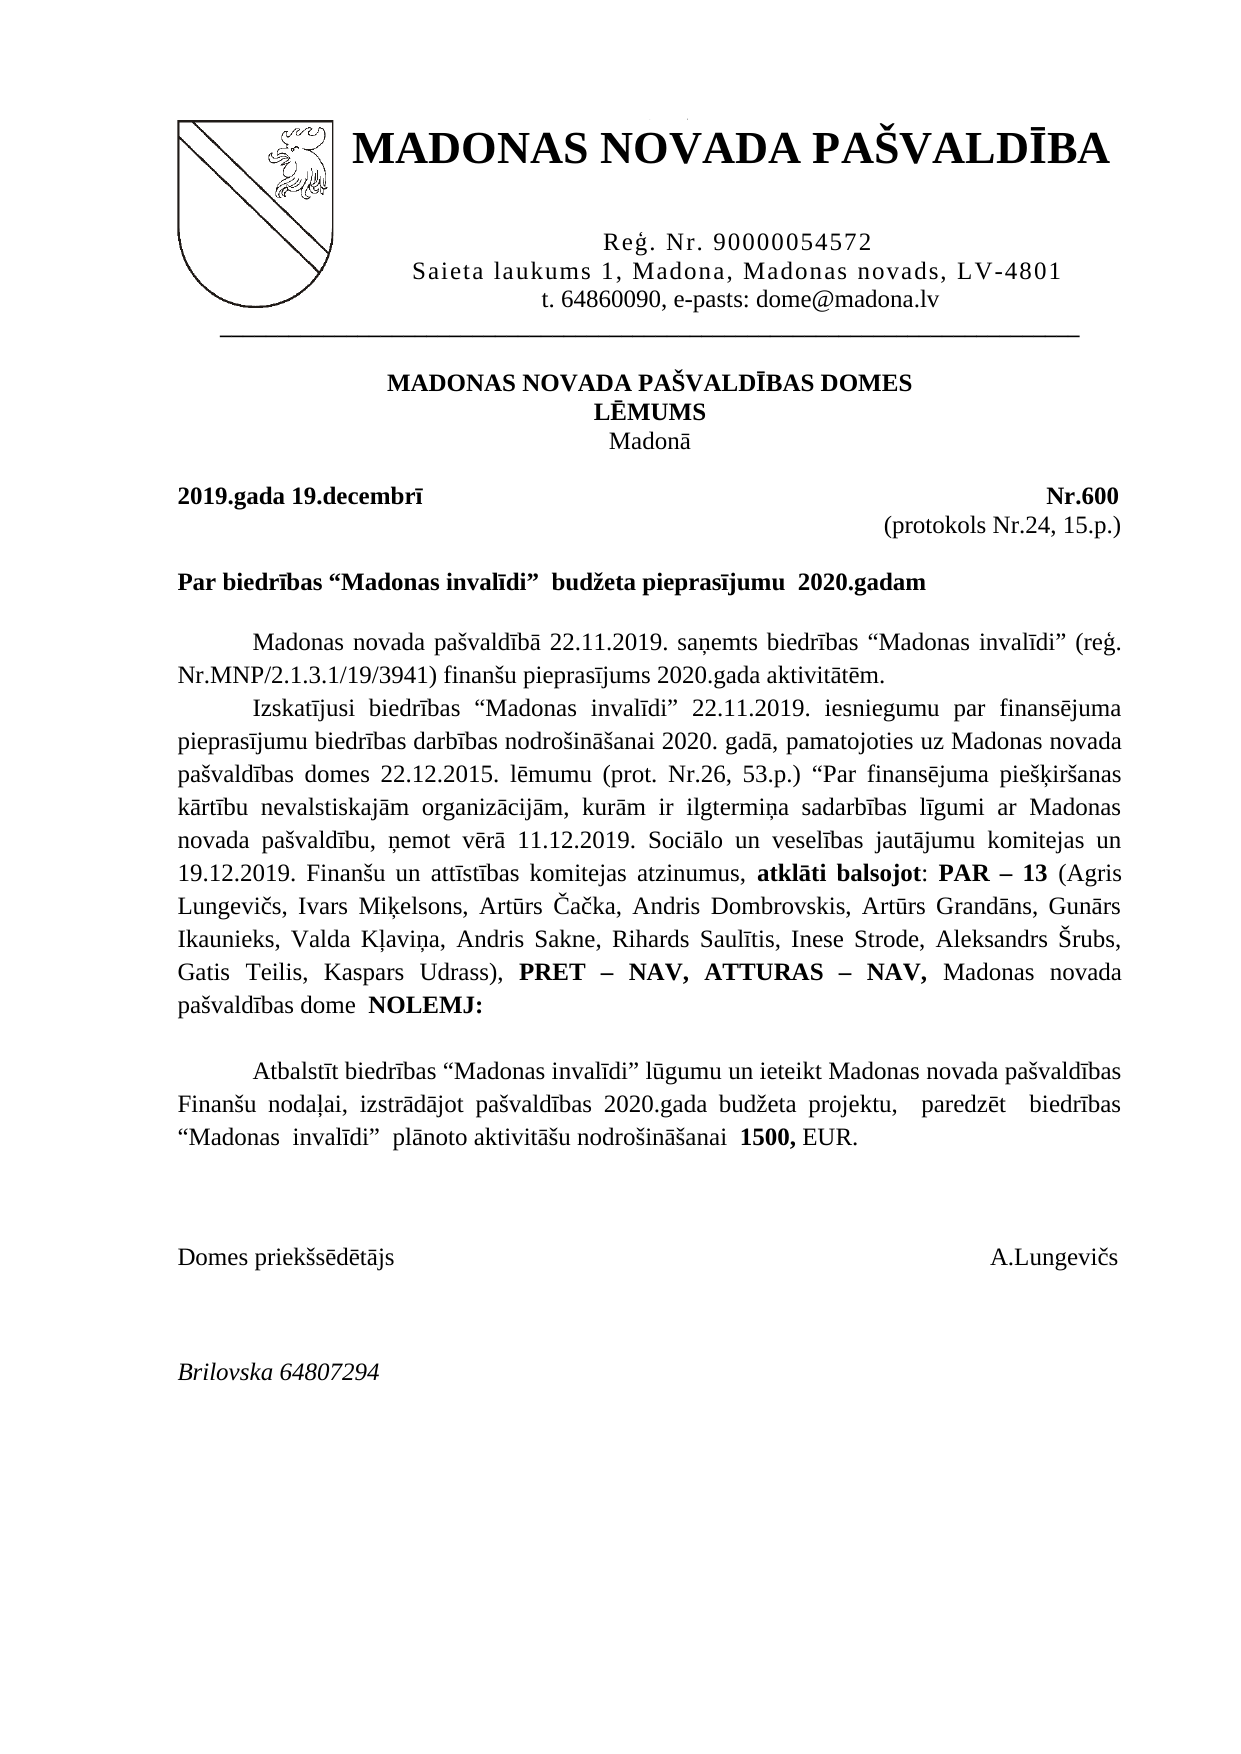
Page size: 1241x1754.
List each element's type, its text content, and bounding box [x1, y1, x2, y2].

text LĒMUMS [177, 397, 1122, 426]
text Izskatījusi biedrības “Madonas invalīdi” 22.11.2019. iesniegumu par finansējuma pieprasījumu biedrības darbības nodrošināšanai 2020. gadā, pamatojoties uz Madonas novada pašvaldības domes 22.12.2015. lēmumu (prot. Nr.26, 53.p.) “Par finansējuma piešķiršanas kārtību nevalstiskajām organizācijām, kurām ir ilgtermiņa sadarbības līgumi ar Madonas novada pašvaldību, ņemot vērā 11.12.2019. Sociālo un veselības jautājumu komitejas un 19.12.2019. Finanšu un attīstības komitejas atzinumus, atklāti balsojot: PAR – 13 (Agris Lungevičs, Ivars Miķelsons, Artūrs Čačka, Andris Dombrovskis, Artūrs Grandāns, Gunārs Ikaunieks, Valda Kļaviņa, Andris Sakne, Rihards Saulītis, Inese Strode, Aleksandrs Šrubs, Gatis Teilis, Kaspars Udrass), PRET – NAV, ATTURAS – NAV, Madonas novada pašvaldības dome NOLEMJ: [177, 693, 1122, 1019]
text Brilovska 64807294 [177, 1357, 1122, 1385]
text Saieta laukums 1, Madona, Madonas novads, LV-4801 [334, 256, 1122, 284]
text Domes priekšsēdētājs A.Lungevičs [177, 1242, 1122, 1270]
text t. 64860090, e-pasts: dome@madona.lv [177, 284, 1122, 313]
text Atbalstīt biedrības “Madonas invalīdi” lūgumu un ieteikt Madonas novada pašvaldības Finanšu nodaļai, izstrādājot pašvaldības 2020.gada budžeta projektu, paredzēt biedrības “Madonas invalīdi” plānoto aktivitāšu nodrošināšanai 1500, EUR. [177, 1056, 1122, 1151]
text Reģ. Nr. 90000054572 [334, 227, 1122, 256]
text Par biedrības “Madonas invalīdi” budžeta pieprasījumu 2020.gadam [177, 567, 1122, 596]
picture [177, 120, 334, 308]
text MADONAS NOVADA PAŠVALDĪBAS DOMES [177, 368, 1122, 397]
text Madonas novada pašvaldībā 22.11.2019. saņemts biedrības “Madonas invalīdi” (reģ. Nr.MNP/2.1.3.1/19/3941) finanšu pieprasījums 2020.gada aktivitātēm. [177, 627, 1122, 689]
text Madonā [177, 426, 1122, 454]
text MADONAS NOVADA PAŠVALDĪBA [334, 121, 1122, 173]
text 2019.gada 19.decembrī Nr.600 [177, 481, 1122, 510]
text (protokols Nr.24, 15.p.) [177, 510, 1122, 538]
text ___________________________________________________________________________ [177, 313, 1122, 339]
